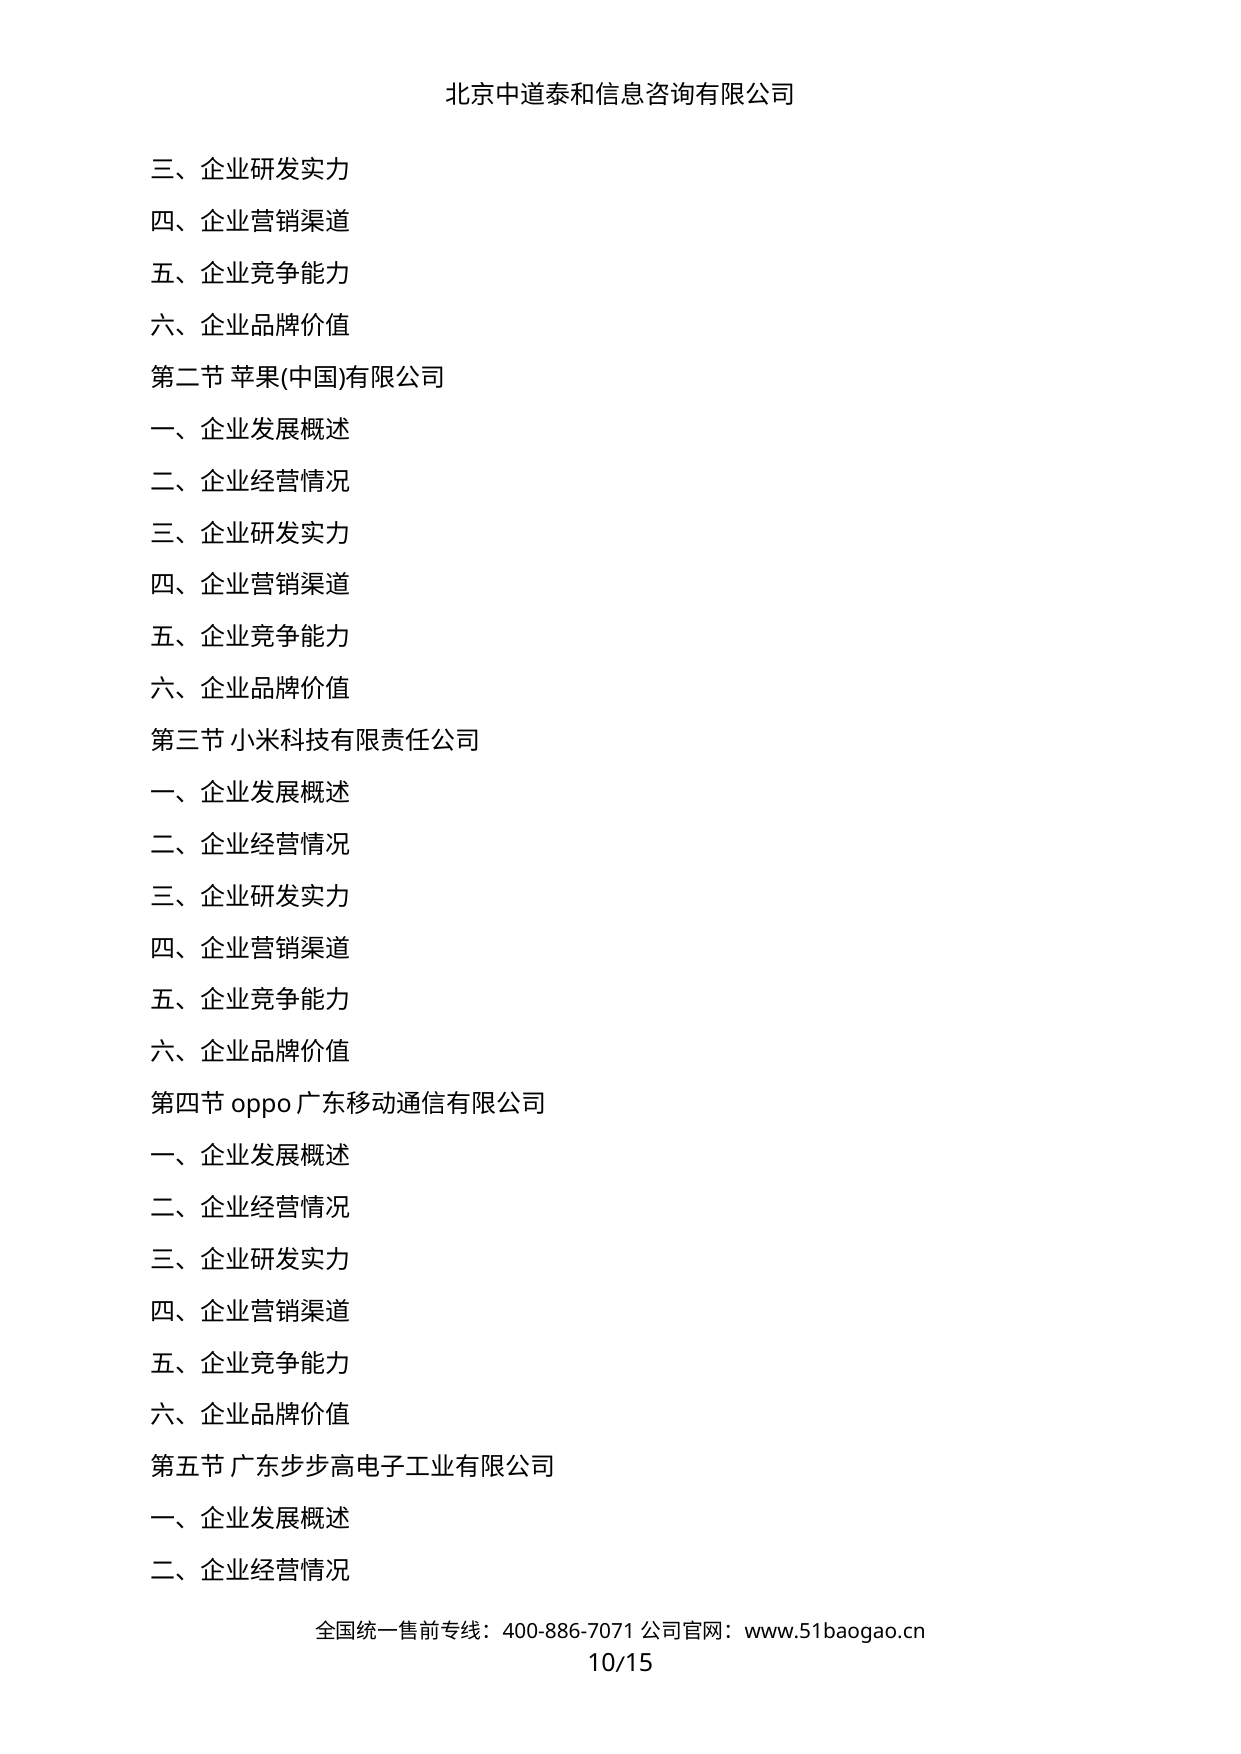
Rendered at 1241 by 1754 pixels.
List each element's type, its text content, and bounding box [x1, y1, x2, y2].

text 第三节 小米科技有限责任公司 [150, 721, 1090, 757]
text 一、企业发展概述 [150, 1136, 1090, 1172]
text 三、企业研发实力 [150, 150, 1090, 186]
text 三、企业研发实力 [150, 1239, 1090, 1276]
text 二、企业经营情况 [150, 824, 1090, 861]
text 三、企业研发实力 [150, 513, 1090, 549]
text 二、企业经营情况 [150, 1187, 1090, 1224]
text 一、企业发展概述 [150, 772, 1090, 809]
text 四、企业营销渠道 [150, 565, 1090, 601]
text 一、企业发展概述 [150, 409, 1090, 446]
text 六、企业品牌价值 [150, 669, 1090, 705]
text 第二节 苹果(中国)有限公司 [150, 357, 1090, 394]
text 四、企业营销渠道 [150, 202, 1090, 238]
text 六、企业品牌价值 [150, 306, 1090, 342]
text 五、企业竞争能力 [150, 980, 1090, 1016]
text 第四节 oppo广东移动通信有限公司 [150, 1084, 1090, 1120]
text 二、企业经营情况 [150, 461, 1090, 497]
text 五、企业竞争能力 [150, 1343, 1090, 1379]
text 五、企业竞争能力 [150, 617, 1090, 653]
text 五、企业竞争能力 [150, 254, 1090, 290]
text 六、企业品牌价值 [150, 1395, 1090, 1431]
text 六、企业品牌价值 [150, 1032, 1090, 1068]
text 三、企业研发实力 [150, 876, 1090, 912]
text 四、企业营销渠道 [150, 928, 1090, 964]
text 第五节 广东步步高电子工业有限公司 [150, 1447, 1090, 1483]
text 一、企业发展概述 [150, 1499, 1090, 1535]
text 二、企业经营情况 [150, 1551, 1090, 1587]
text 四、企业营销渠道 [150, 1291, 1090, 1327]
